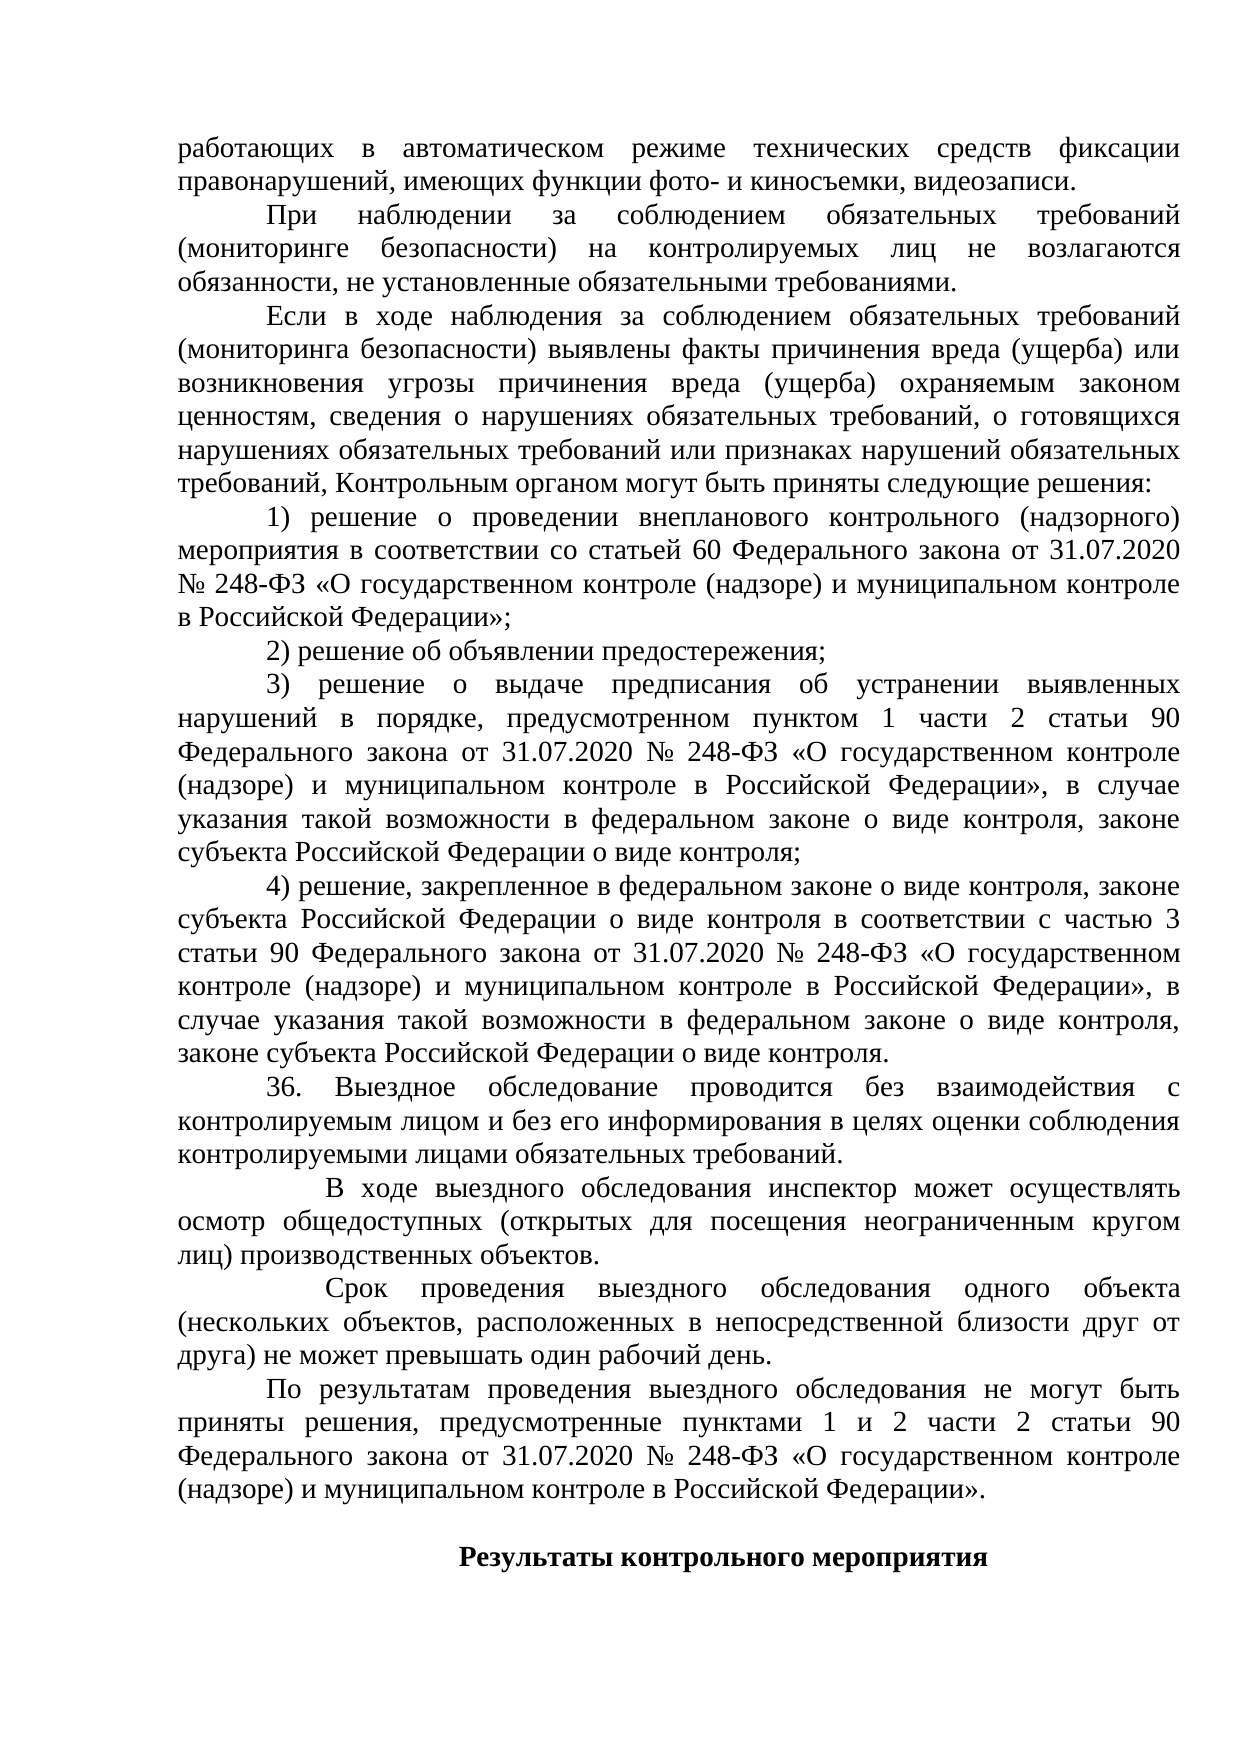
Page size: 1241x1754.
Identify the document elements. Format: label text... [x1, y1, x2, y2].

text 3) решение о выдаче предписания об устранении выявленных нарушений в порядке, предусмотренном пунктом 1 части 2 статьи 90 Федерального закона от 31.07.2020 № 248-ФЗ «О государственном контроле (надзоре) и муниципальном контроле в Российской Федерации», в случае указания такой возможности в федеральном законе о виде контроля, законе субъекта Российской Федерации о виде контроля; [177, 667, 1181, 868]
text Результаты контрольного мероприятия [177, 1539, 1181, 1572]
text По результатам проведения выездного обследования не могут быть приняты решения, предусмотренные пунктами 1 и 2 части 2 статьи 90 Федерального закона от 31.07.2020 № 248-ФЗ «О государственном контроле (надзоре) и муниципальном контроле в Российской Федерации». [177, 1371, 1181, 1505]
text 1) решение о проведении внепланового контрольного (надзорного) мероприятия в соответствии со статьей 60 Федерального закона от 31.07.2020 № 248-ФЗ «О государственном контроле (надзоре) и муниципальном контроле в Российской Федерации»; [177, 499, 1181, 633]
text 4) решение, закрепленное в федеральном законе о виде контроля, законе субъекта Российской Федерации о виде контроля в соответствии с частью 3 статьи 90 Федерального закона от 31.07.2020 № 248-ФЗ «О государственном контроле (надзоре) и муниципальном контроле в Российской Федерации», в случае указания такой возможности в федеральном законе о виде контроля, законе субъекта Российской Федерации о виде контроля. [177, 868, 1181, 1069]
text При наблюдении за соблюдением обязательных требований (мониторинге безопасности) на контролируемых лиц не возлагаются обязанности, не установленные обязательными требованиями. [177, 197, 1181, 298]
text 36. Выездное обследование проводится без взаимодействия с контролируемым лицом и без его информирования в целях оценки соблюдения контролируемыми лицами обязательных требований. [177, 1069, 1181, 1170]
text 2) решение об объявлении предостережения; [177, 633, 1181, 667]
text Если в ходе наблюдения за соблюдением обязательных требований (мониторинга безопасности) выявлены факты причинения вреда (ущерба) или возникновения угрозы причинения вреда (ущерба) охраняемым законом ценностям, сведения о нарушениях обязательных требований, о готовящихся нарушениях обязательных требований или признаках нарушений обязательных требований, Контрольным органом могут быть приняты следующие решения: [177, 298, 1181, 499]
text В ходе выездного обследования инспектор может осуществлять осмотр общедоступных (открытых для посещения неограниченным кругом лиц) производственных объектов. [177, 1170, 1181, 1270]
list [177, 130, 1181, 197]
text Срок проведения выездного обследования одного объекта (нескольких объектов, расположенных в непосредственной близости друг от друга) не может превышать один рабочий день. [177, 1270, 1181, 1371]
